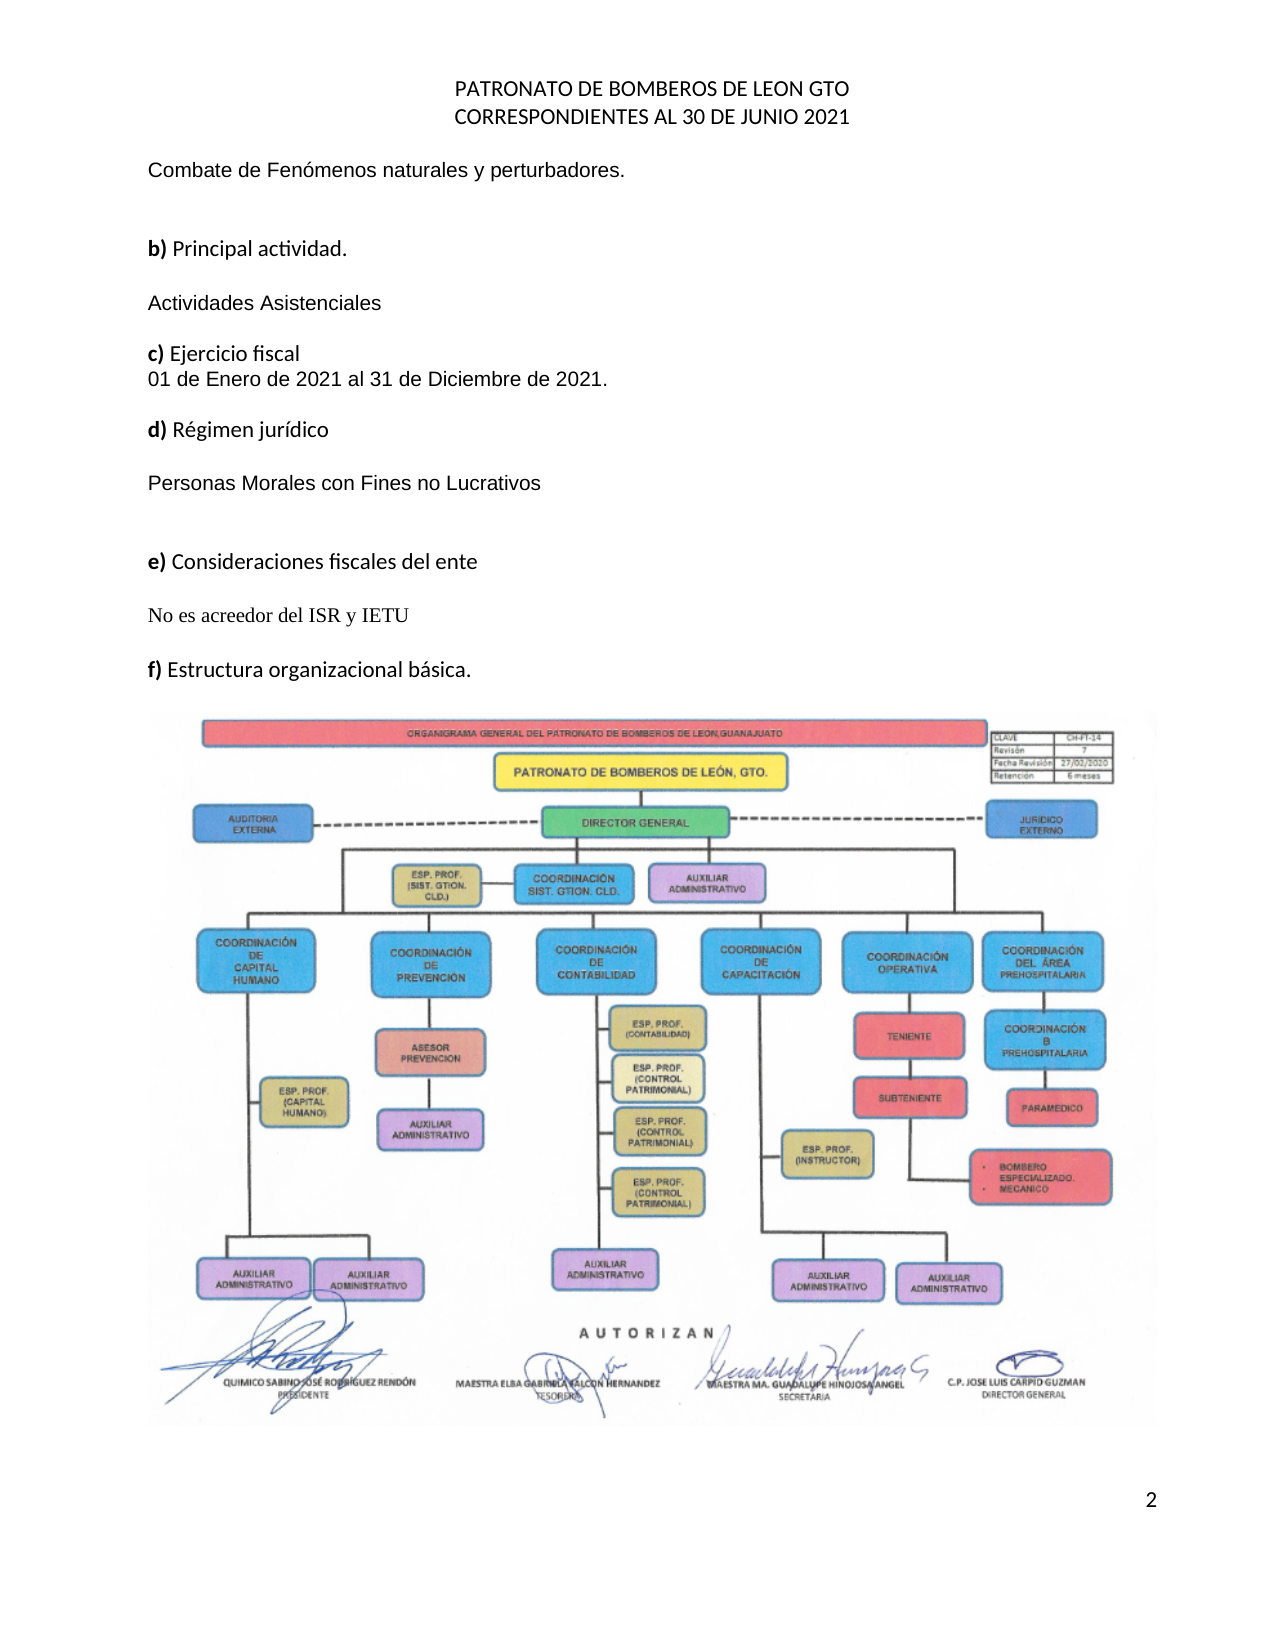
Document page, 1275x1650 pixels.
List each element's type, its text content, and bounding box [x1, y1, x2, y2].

text c) Ejercicio fiscal [148, 339, 1157, 367]
text Combate de Fenómenos naturales y perturbadores. [148, 158, 1157, 182]
text 01 de Enero de 2021 al 31 de Diciembre de 2021. [148, 367, 1157, 391]
text Personas Morales con Fines no Lucrativos [148, 471, 1157, 495]
text Actividades Asistenciales [148, 290, 1157, 314]
text d) Régimen jurídico [148, 415, 1157, 443]
text No es acreedor del ISR y IETU [148, 603, 1157, 627]
text f) Estructura organizacional básica. [148, 656, 1157, 683]
picture [147, 711, 1157, 1426]
text b) Principal actividad. [148, 234, 1157, 262]
text e) Consideraciones fiscales del ente [148, 547, 1157, 575]
